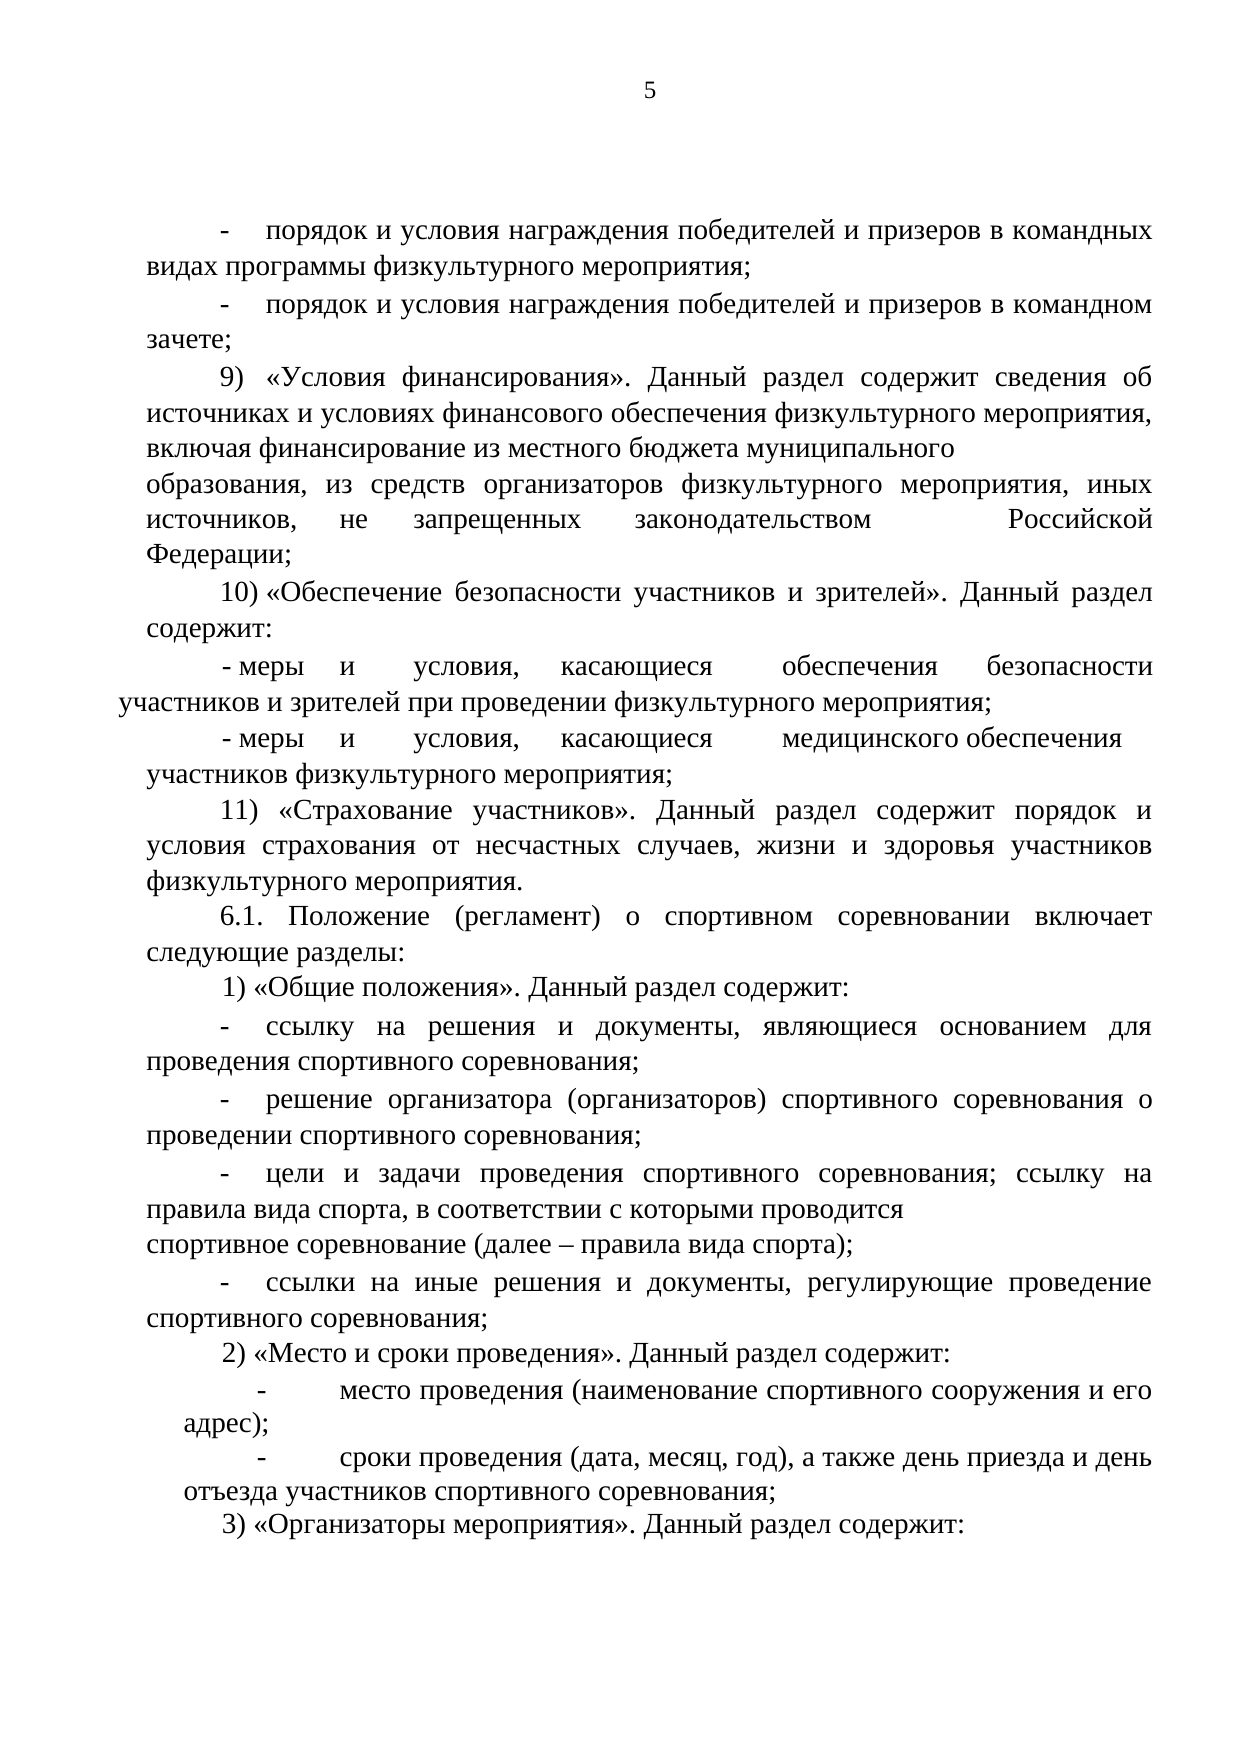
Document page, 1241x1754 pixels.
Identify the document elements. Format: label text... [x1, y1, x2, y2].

text образования, из средств организаторов физкультурного мероприятия, иных источников, не запрещенных законодательством Российской Федерации; [146, 466, 1153, 570]
text 2) «Место и сроки проведения». Данный раздел содержит: [222, 1336, 1153, 1369]
text 11) «Страхование участников». Данный раздел содержит порядок и условия страхования от несчастных случаев, жизни и здоровья участников физкультурного мероприятия. [146, 792, 1153, 896]
list ссылки на иные решения и документы, регулирующие проведение спортивного соревнования; [146, 1264, 1153, 1333]
text - меры и условия, касающиеся медицинского обеспечения [118, 720, 1153, 753]
list ссылку на решения и документы, являющиеся основанием для проведения спортивного соревнования; [146, 1008, 1153, 1077]
list «Условия финансирования». Данный раздел содержит сведения об источниках и условиях финансового обеспечения физкультурного мероприятия, включая финансирование из местного бюджета муниципального [146, 359, 1153, 464]
text спортивное соревнование (далее – правила вида спорта); [146, 1226, 1153, 1260]
text 3) «Организаторы мероприятия». Данный раздел содержит: [222, 1506, 1153, 1540]
list сроки проведения (дата, месяц, год), а также день приезда и день отъезда участников спортивного соревнования; [183, 1439, 1153, 1506]
text - меры и условия, касающиеся обеспечения безопасности участников и зрителей при проведении физкультурного мероприятия; [118, 648, 1153, 717]
text 1) «Общие положения». Данный раздел содержит: [222, 969, 1153, 1003]
list порядок и условия награждения победителей и призеров в командном зачете; [146, 286, 1153, 355]
list место проведения (наименование спортивного сооружения и его адрес); [183, 1372, 1153, 1439]
list «Обеспечение безопасности участников и зрителей». Данный раздел содержит: [146, 574, 1153, 643]
list порядок и условия награждения победителей и призеров в командных видах программы физкультурного мероприятия; [146, 212, 1153, 281]
list решение организатора (организаторов) спортивного соревнования о проведении спортивного соревнования; [146, 1081, 1153, 1151]
text 6.1. Положение (регламент) о спортивном соревновании включает следующие разделы: [146, 898, 1153, 967]
text участников физкультурного мероприятия; [146, 756, 1153, 789]
list цели и задачи проведения спортивного соревнования; ссылку на правила вида спорта, в соответствии с которыми проводится [146, 1155, 1153, 1224]
